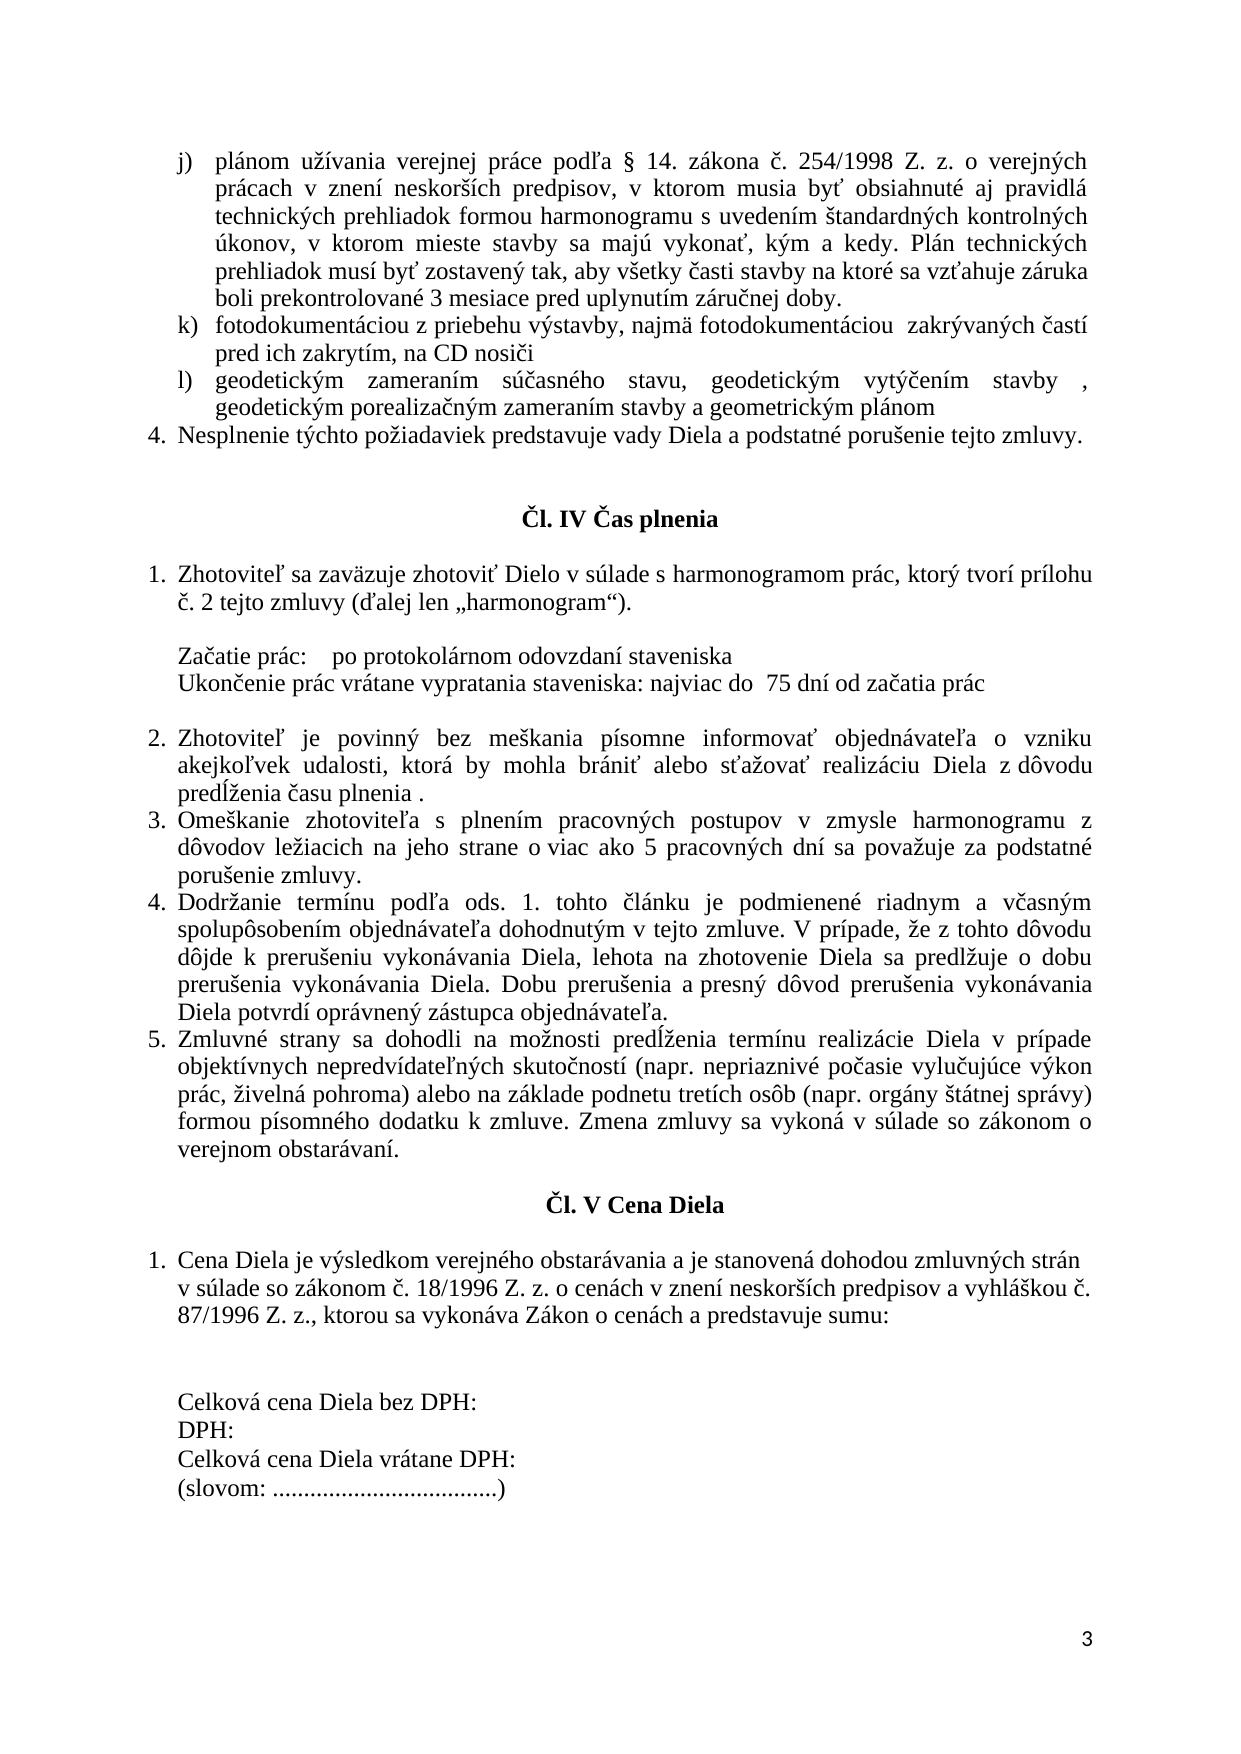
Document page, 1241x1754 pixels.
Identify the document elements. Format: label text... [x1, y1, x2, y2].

list Celková cena Diela vrátane DPH: [177, 1444, 1093, 1473]
list (slovom: ....................................) [177, 1473, 1093, 1502]
list Dodržanie termínu podľa ods. 1. tohto článku je podmienené riadnym a včasným spolupôsobením objednávateľa dohodnutým v tejto zmluve. V prípade, že z tohto dôvodu dôjde k prerušeniu vykonávania Diela, lehota na zhotovenie Diela sa predlžuje o dobu prerušenia vykonávania Diela. Dobu prerušenia a presný dôvod prerušenia vykonávania Diela potvrdí oprávnený zástupca objednávateľa. [148, 889, 1093, 1026]
list Celková cena Diela bez DPH: [177, 1387, 1093, 1416]
list fotodokumentáciou z priebehu výstavby, najmä fotodokumentáciou zakrývaných častí pred ich zakrytím, na CD nosiči [177, 312, 1088, 367]
list Nesplnenie týchto požiadaviek predstavuje vady Diela a podstatné porušenie tejto zmluvy. [148, 421, 1088, 448]
text Čl. V Cena Diela [177, 1190, 1093, 1218]
list Omeškanie zhotoviteľa s plnením pracovných postupov v zmysle harmonogramu z dôvodov ležiacich na jeho strane o viac ako 5 pracovných dní sa považuje za podstatné porušenie zmluvy. [148, 807, 1093, 889]
list geodetickým zameraním súčasného stavu, geodetickým vytýčením stavby , geodetickým porealizačným zameraním stavby a geometrickým plánom [177, 367, 1088, 421]
list DPH: [177, 1416, 1093, 1444]
list Cena Diela je výsledkom verejného obstarávania a je stanovená dohodou zmluvných strán v súlade so zákonom č. 18/1996 Z. z. o cenách v znení neskorších predpisov a vyhláškou č. 87/1996 Z. z., ktorou sa vykonáva Zákon o cenách a predstavuje sumu: [148, 1247, 1093, 1329]
text Ukončenie prác vrátane vypratania staveniska: najviac do 75 dní od začatia prác [177, 670, 1093, 697]
list Zhotoviteľ je povinný bez meškania písomne informovať objednávateľa o vzniku akejkoľvek udalosti, ktorá by mohla brániť alebo sťažovať realizáciu Diela z dôvodu predĺženia času plnenia . [148, 724, 1093, 807]
text Čl. IV Čas plnenia [148, 506, 1093, 533]
list Zhotoviteľ sa zaväzuje zhotoviť Dielo v súlade s harmonogramom prác, ktorý tvorí prílohu č. 2 tejto zmluvy (ďalej len „harmonogram“). [148, 561, 1093, 615]
list plánom užívania verejnej práce podľa § 14. zákona č. 254/1998 Z. z. o verejných prácach v znení neskorších predpisov, v ktorom musia byť obsiahnuté aj pravidlá technických prehliadok formou harmonogramu s uvedením štandardných kontrolných úkonov, v ktorom mieste stavby sa majú vykonať, kým a kedy. Plán technických prehliadok musí byť zostavený tak, aby všetky časti stavby na ktoré sa vzťahuje záruka boli prekontrolované 3 mesiace pred uplynutím záručnej doby. [177, 148, 1088, 312]
text Začatie prác: po protokolárnom odovzdaní staveniska [148, 643, 1093, 670]
list Zmluvné strany sa dohodli na možnosti predĺženia termínu realizácie Diela v prípade objektívnych nepredvídateľných skutočností (napr. nepriaznivé počasie vylučujúce výkon prác, živelná pohroma) alebo na základe podnetu tretích osôb (napr. orgány štátnej správy) formou písomného dodatku k zmluve. Zmena zmluvy sa vykoná v súlade so zákonom o verejnom obstarávaní. [148, 1026, 1093, 1162]
